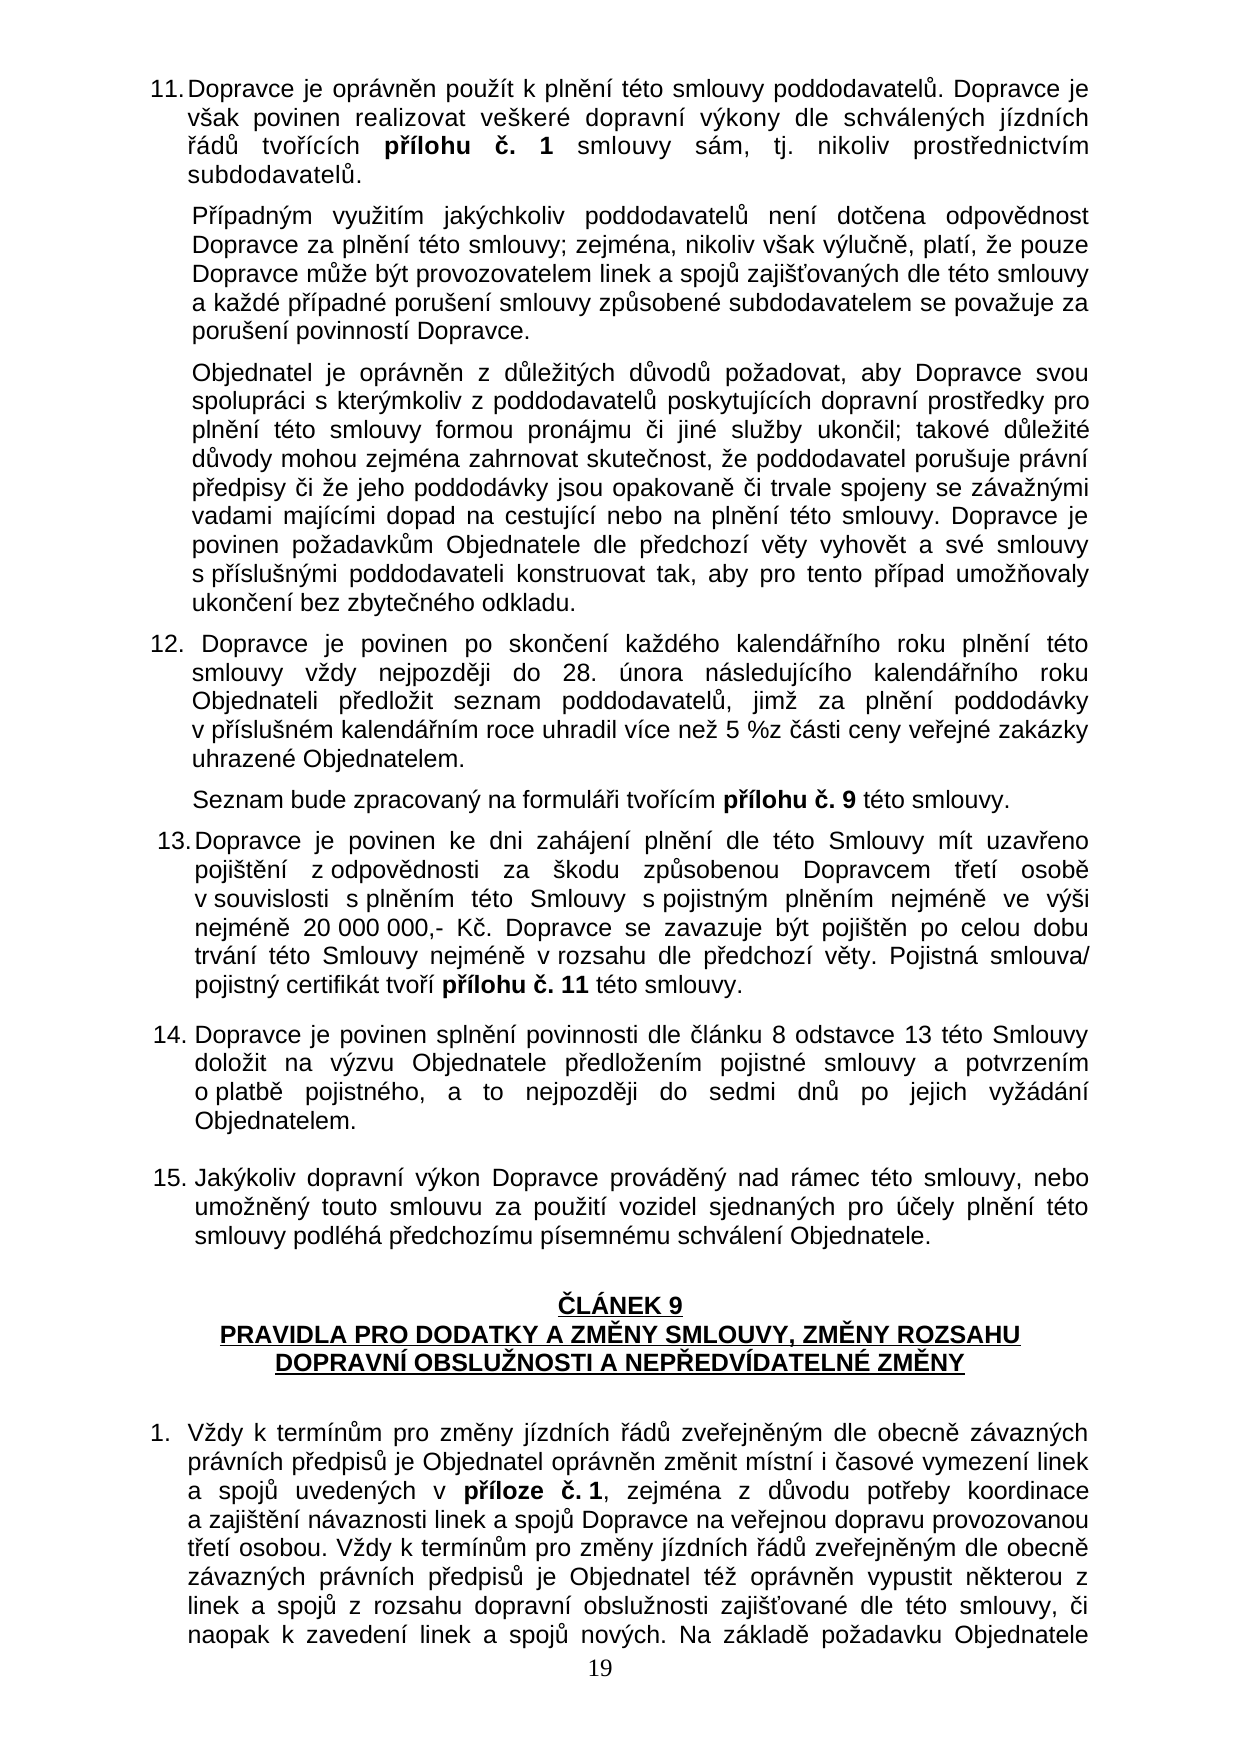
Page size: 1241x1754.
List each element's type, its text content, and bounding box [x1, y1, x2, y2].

text Seznam bude zpracovaný na formuláři tvořícím přílohu č. 9 této smlouvy. [192, 785, 1090, 814]
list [150, 1418, 1090, 1648]
text Případným využitím jakýchkoliv poddodavatelů není dotčena odpovědnost Dopravce za plnění této smlouvy; zejména, nikoliv však výlučně, platí, že pouze Dopravce může být provozovatelem linek a spojů zajišťovaných dle této smlouvy a každé případné porušení smlouvy způsobené subdodavatelem se považuje za porušení povinností Dopravce. [192, 201, 1090, 345]
text 12. Dopravce je povinen po skončení každého kalendářního roku plnění této smlouvy vždy nejpozději do 28. února následujícího kalendářního roku Objednateli předložit seznam poddodavatelů, jimž za plnění poddodávky v příslušném kalendářním roce uhradil více než 5 %z části ceny veřejné zakázky uhrazené Objednatelem. [150, 629, 1090, 773]
text ČLÁNEK 9 [150, 1291, 1090, 1320]
list Dopravce je oprávněn použít k plnění této smlouvy poddodavatelů. Dopravce je však povinen realizovat veškeré dopravní výkony dle schválených jízdních řádů tvořících přílohu č. 1 smlouvy sám, tj. nikoliv prostřednictvím subdodavatelů. [150, 74, 1090, 189]
list Dopravce je povinen splnění povinnosti dle článku 8 odstavce 13 této Smlouvy doložit na výzvu Objednatele předložením pojistné smlouvy a potvrzením o platbě pojistného, a to nejpozději do sedmi dnů po jejich vyžádání Objednatelem. [153, 1020, 1090, 1135]
list Jakýkoliv dopravní výkon Dopravce prováděný nad rámec této smlouvy, nebo umožněný touto smlouvu za použití vozidel sjednaných pro účely plnění této smlouvy podléhá předchozímu písemnému schválení Objednatele. [153, 1163, 1090, 1250]
text Objednatel je oprávněn z důležitých důvodů požadovat, aby Dopravce svou spolupráci s kterýmkoliv z poddodavatelů poskytujících dopravní prostředky pro plnění této smlouvy formou pronájmu či jiné služby ukončil; takové důležité důvody mohou zejména zahrnovat skutečnost, že poddodavatel porušuje právní předpisy či že jeho poddodávky jsou opakovaně či trvale spojeny se závažnými vadami majícími dopad na cestující nebo na plnění této smlouvy. Dopravce je povinen požadavkům Objednatele dle předchozí věty vyhovět a své smlouvy s příslušnými poddodavateli konstruovat tak, aby pro tento případ umožňovaly ukončení bez zbytečného odkladu. [192, 358, 1090, 616]
list Dopravce je povinen ke dni zahájení plnění dle této Smlouvy mít uzavřeno pojištění z odpovědnosti za škodu způsobenou Dopravcem třetí osobě v souvislosti s plněním této Smlouvy s pojistným plněním nejméně ve výši nejméně 20 000 000,- Kč. Dopravce se zavazuje být pojištěn po celou dobu trvání této Smlouvy nejméně v rozsahu dle předchozí věty. Pojistná smlouva/ pojistný certifikát tvoří přílohu č. 11 této smlouvy. [157, 826, 1090, 999]
text PRAVIDLA PRO DODATKY A ZMĚNY SMLOUVY, ZMĚNY ROZSAHU DOPRAVNÍ OBSLUŽNOSTI A NEPŘEDVÍDATELNÉ ZMĚNY [150, 1320, 1090, 1377]
